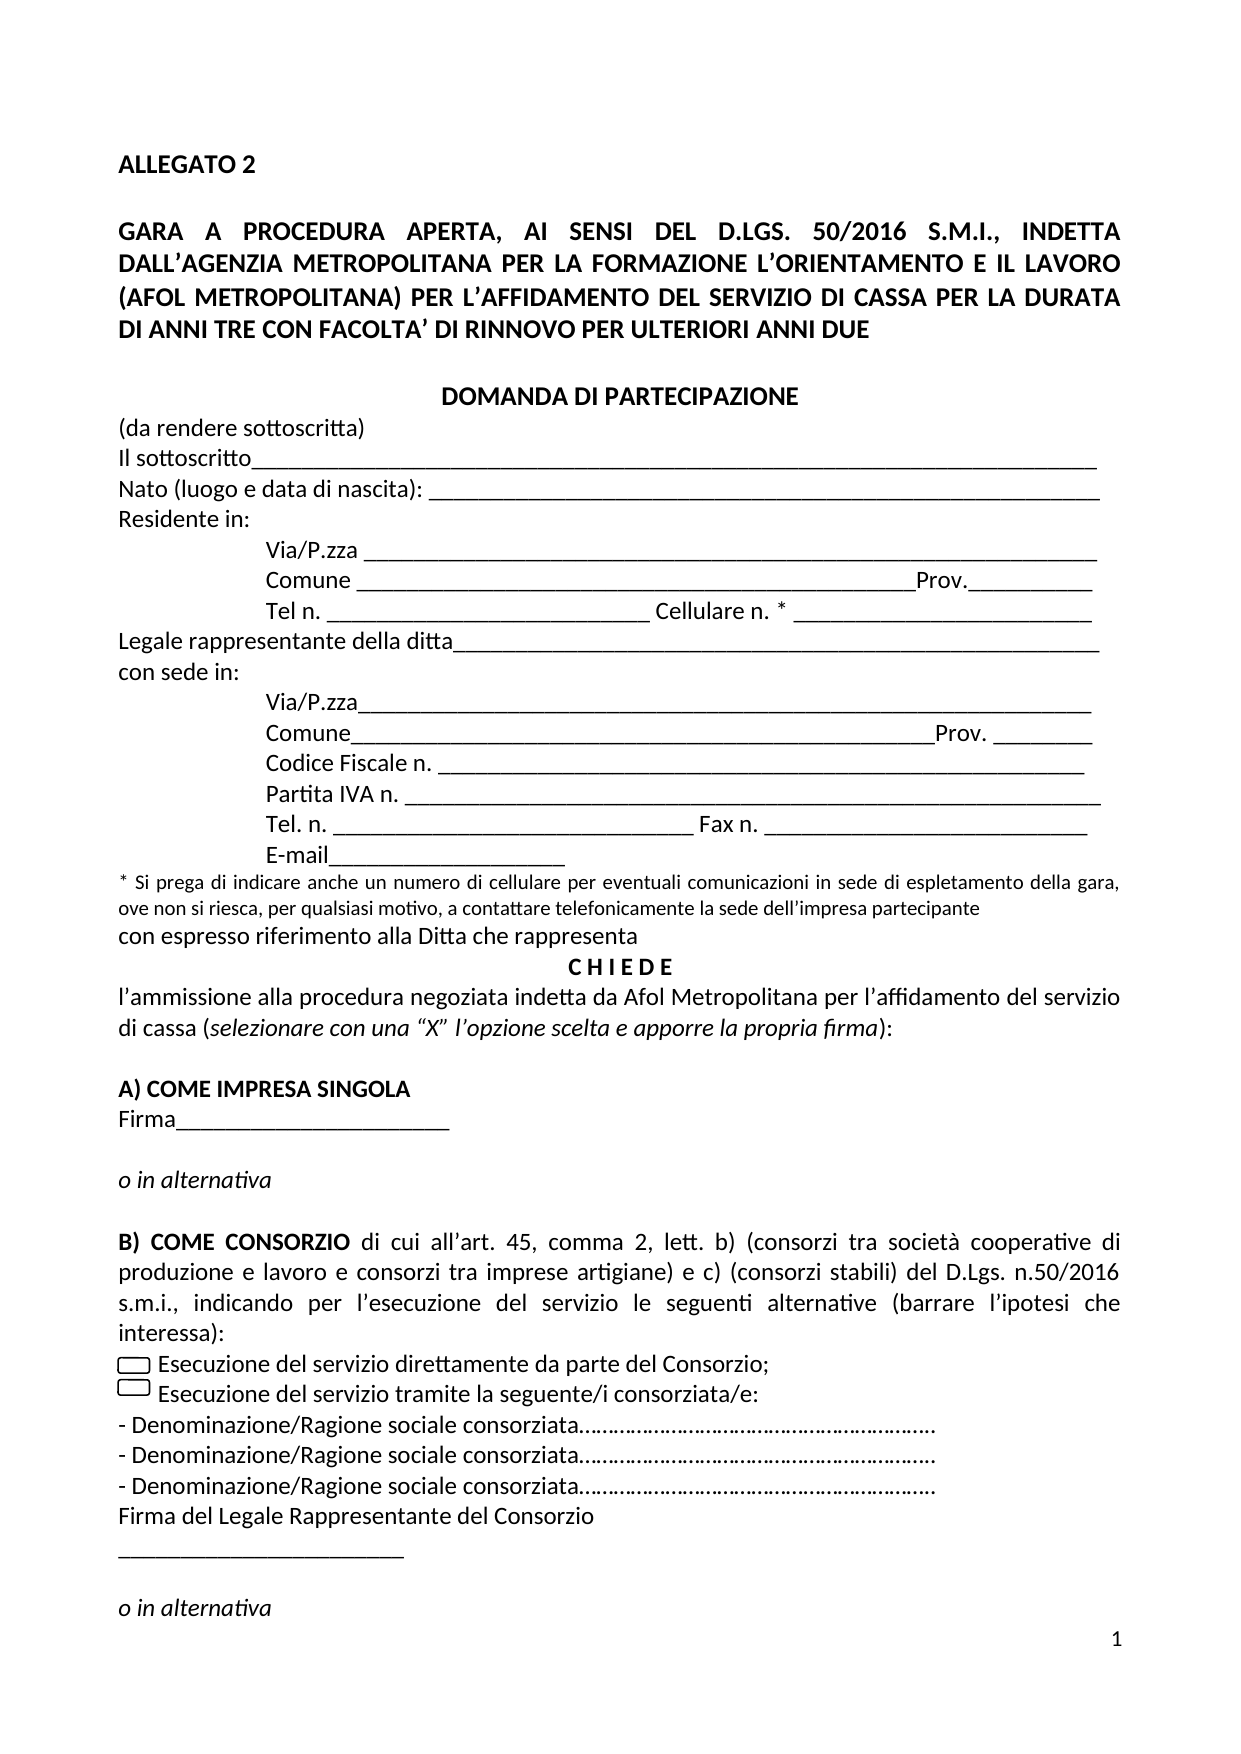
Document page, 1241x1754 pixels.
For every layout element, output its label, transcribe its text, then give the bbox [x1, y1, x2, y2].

text A) COME IMPRESA SINGOLA [118, 1073, 1122, 1103]
text con espresso riferimento alla Ditta che rappresenta [118, 920, 1122, 951]
text Comune_______________________________________________Prov. ________ [192, 717, 1122, 747]
text Firma______________________ [118, 1103, 1122, 1134]
text _______________________ [118, 1531, 1122, 1561]
text Comune _____________________________________________Prov.__________ [192, 564, 1122, 595]
text o in alternativa [118, 1164, 1122, 1195]
text DOMANDA DI PARTECIPAZIONE [118, 379, 1122, 412]
text - Denominazione/Ragione sociale consorziata…………………………………………………….. [118, 1409, 1122, 1439]
text Il sottoscritto____________________________________________________________________ [118, 442, 1122, 473]
text ALLEGATO 2 [118, 148, 1122, 181]
text Partita IVA n. ________________________________________________________ [192, 778, 1122, 808]
text Nato (luogo e data di nascita): ______________________________________________________ [118, 473, 1122, 503]
text l’ammissione alla procedura negoziata indetta da Afol Metropolitana per l’affidamento del servizio di cassa (selezionare con una “X” l’opzione scelta e apporre la propria firma): [118, 981, 1122, 1042]
text - Denominazione/Ragione sociale consorziata…………………………………………………….. [118, 1470, 1122, 1500]
text Legale rappresentante della ditta____________________________________________________ [118, 625, 1122, 656]
text B) COME CONSORZIO di cui all’art. 45, comma 2, lett. b) (consorzi tra società cooperative di produzione e lavoro e consorzi tra imprese artigiane) e c) (consorzi stabili) del D.Lgs. n.50/2016 s.m.i., indicando per l’esecuzione del servizio le seguenti alternative (barrare l’ipotesi che interessa): [118, 1226, 1122, 1348]
text - Denominazione/Ragione sociale consorziata…………………………………………………….. [118, 1439, 1122, 1470]
text o in alternativa [118, 1592, 1122, 1622]
text Tel. n. _____________________________ Fax n. __________________________ [192, 808, 1122, 839]
text Residente in: [118, 503, 1122, 534]
text con sede in: [118, 656, 1122, 686]
text Firma del Legale Rappresentante del Consorzio [118, 1500, 1122, 1531]
text (da rendere sottoscritta) [118, 412, 1122, 442]
text C H I E D E [118, 951, 1122, 981]
text GARA A PROCEDURA APERTA, AI SENSI DEL D.LGS. 50/2016 s.m.i., INDETTA DALL’Agenzia METROPOLITANA per la Formazione l’Orientamento e il Lavoro (afol METROPOLITANA) PER l’affidamento del servizio di CASSA PER LA DURATA DI ANNI TRE CON FACOLTA’ DI RINNOVO PER ulteriori ANNI DUE [118, 214, 1122, 346]
text E-mail___________________ [192, 839, 1122, 869]
text Esecuzione del servizio tramite la seguente/i consorziata/e: [118, 1378, 1122, 1409]
text Via/P.zza ___________________________________________________________ [192, 534, 1122, 564]
text Codice Fiscale n. ____________________________________________________ [192, 747, 1122, 778]
text Esecuzione del servizio direttamente da parte del Consorzio; [118, 1348, 1122, 1378]
text Via/P.zza___________________________________________________________ [192, 686, 1122, 717]
text Tel n. __________________________ Cellulare n. * ________________________ [192, 595, 1122, 625]
text * Si prega di indicare anche un numero di cellulare per eventuali comunicazioni in sede di espletamento della gara, ove non si riesca, per qualsiasi motivo, a contattare telefonicamente la sede dell’impresa partecipante [118, 869, 1122, 920]
